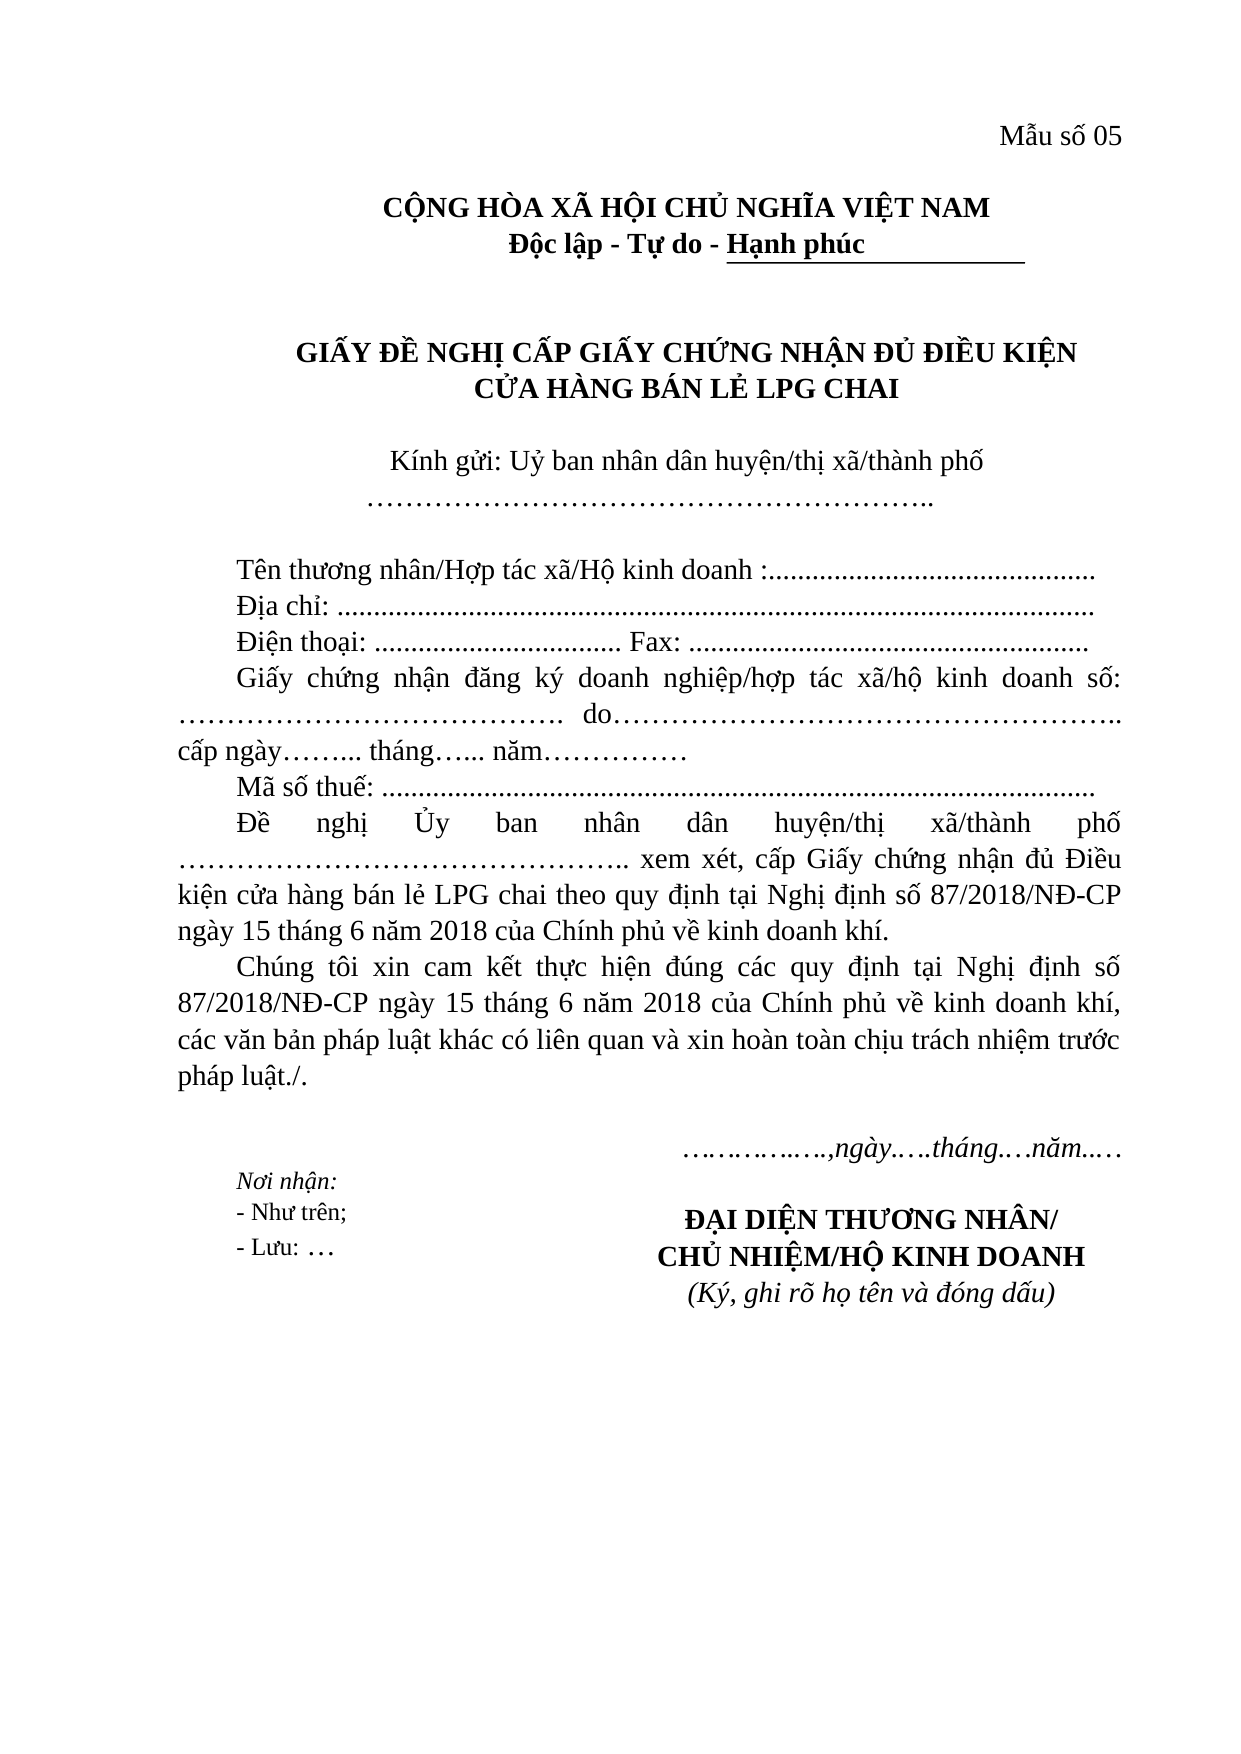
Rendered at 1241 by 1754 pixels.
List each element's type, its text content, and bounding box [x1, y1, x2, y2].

text CỬA HÀNG BÁN LẺ LPG CHAI [177, 371, 1122, 405]
text Chúng tôi xin cam kết thực hiện đúng các quy định tại Nghị định số 87/2018/NĐ-CP ngày 15 tháng 6 năm 2018 của Chính phủ về kinh doanh khí, các văn bản pháp luật khác có liên quan và xin hoàn toàn chịu trách nhiệm trước pháp luật./. [177, 949, 1122, 1091]
table_header ĐẠI DIỆN THƯƠNG NHÂN/ CHỦ NHIỆM/HỘ KINH DOANH (Ký, ghi rõ họ tên và đóng dấu) [576, 1166, 1107, 1310]
text Mã số thuế: .................................................................................................. [177, 769, 1122, 802]
text Độc lập - Tự do - Hạnh phúc [177, 227, 1122, 260]
text CỘNG HÒA XÃ HỘI CHỦ NGHĨA VIỆT NAM [177, 190, 1122, 224]
text Kính gửi: Uỷ ban nhân dân huyện/thị xã/thành phố ………………………………………………….. [177, 443, 1122, 513]
text Giấy chứng nhận đăng ký doanh nghiệp/hợp tác xã/hộ kinh doanh số: …………………………………. do…………………………………………….. cấp ngày……... tháng…... năm…………… [177, 660, 1122, 766]
text ………….….,ngày.….tháng.…năm..… [177, 1130, 1122, 1164]
text Tên thương nhân/Hợp tác xã/Hộ kinh doanh :............................................. [177, 552, 1122, 585]
text Mẫu số 05 [177, 118, 1122, 152]
text Địa chỉ: ........................................................................................................ [177, 588, 1122, 622]
text GIẤY ĐỀ NGHỊ CẤP GIẤY CHỨNG NHẬN ĐỦ ĐIỀU KIỆN [177, 335, 1122, 368]
table_header Nơi nhận: - Như trên; - Lưu: … [166, 1166, 576, 1310]
text Điện thoại: .................................. Fax: ....................................................... [177, 624, 1122, 658]
text Đề nghị Ủy ban nhân dân huyện/thị xã/thành phố ……………………………………….. xem xét, cấp Giấy chứng nhận đủ Điều kiện cửa hàng bán lẻ LPG chai theo quy định tại Nghị định số 87/2018/NĐ-CP ngày 15 tháng 6 năm 2018 của Chính phủ về kinh doanh khí. [177, 805, 1122, 947]
